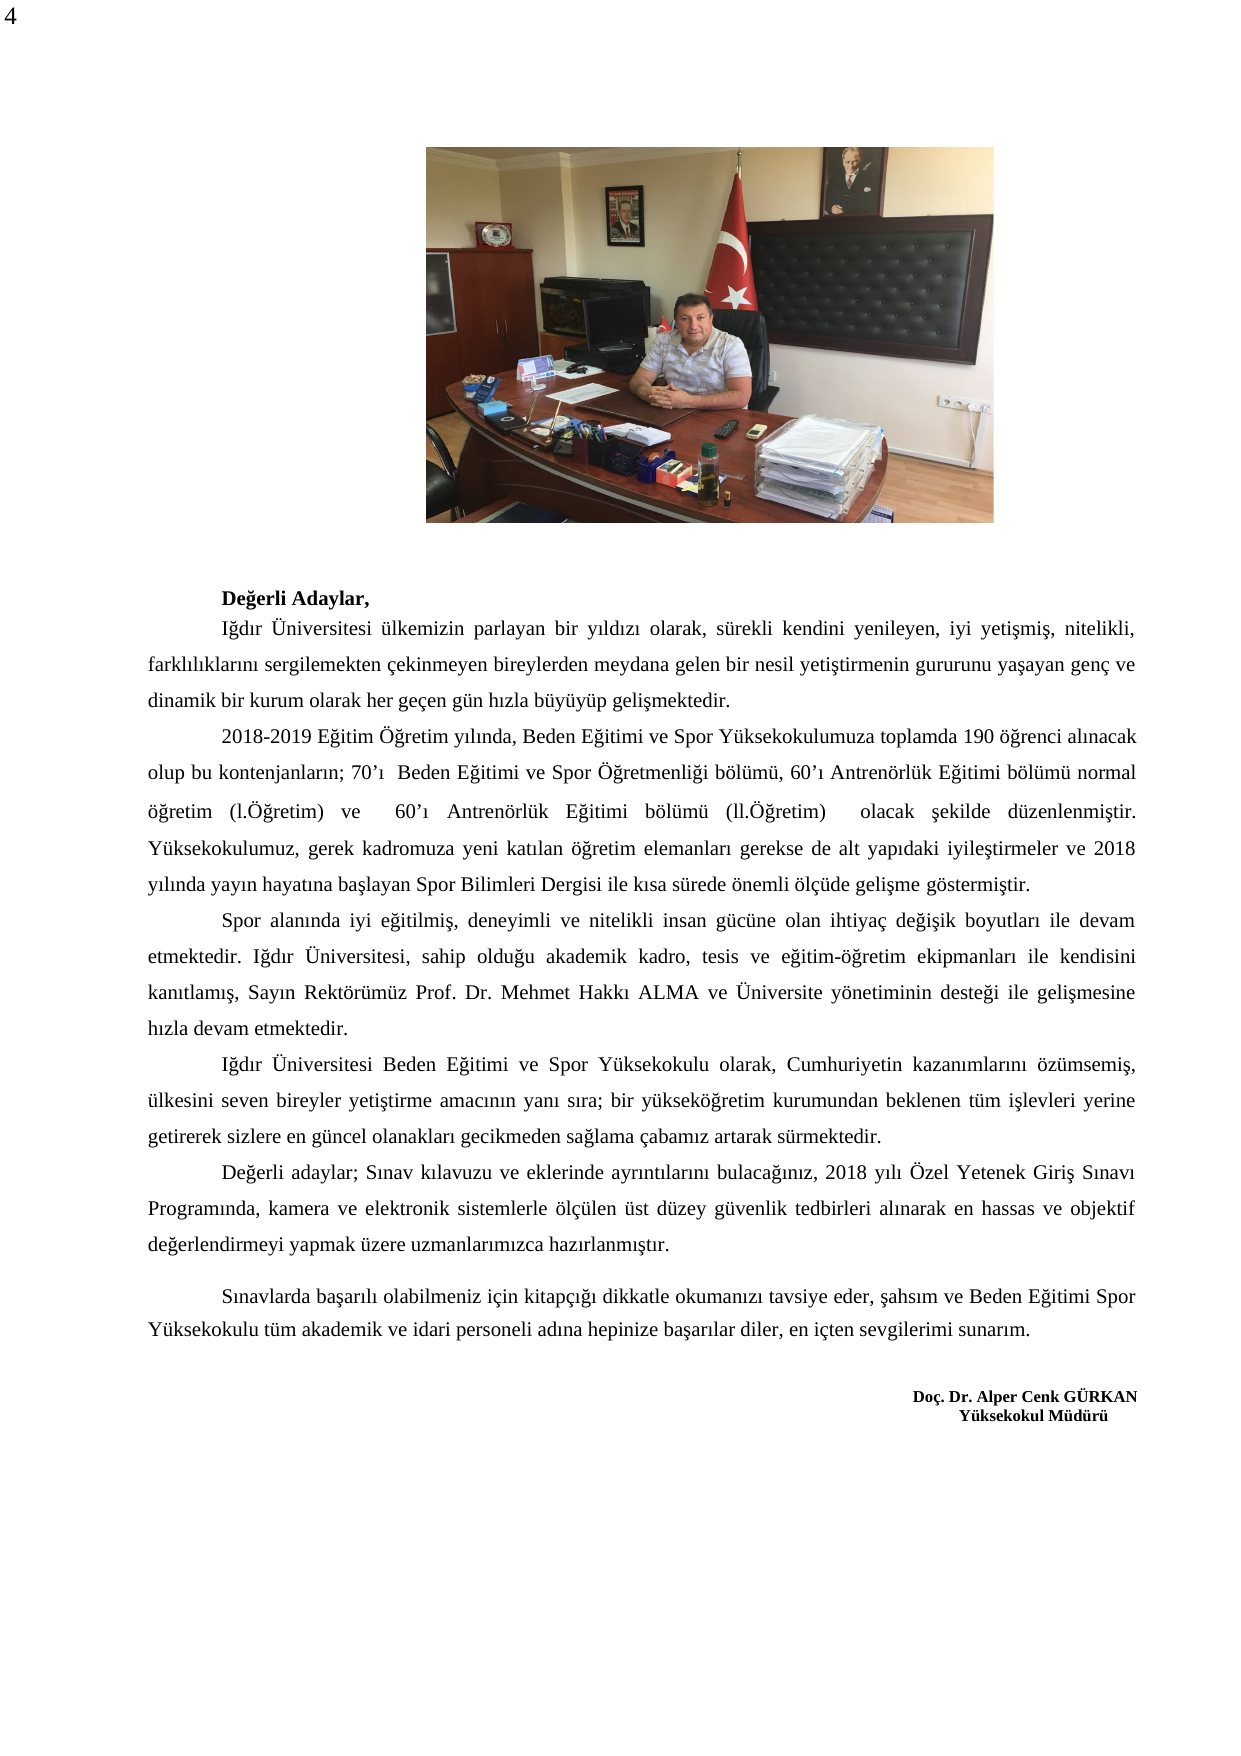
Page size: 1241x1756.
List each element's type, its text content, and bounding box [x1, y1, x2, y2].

text Yüksekokul Müdürü [133, 1406, 1138, 1425]
text 2018-2019 Eğitim Öğretim yılında, Beden Eğitimi ve Spor Yüksekokulumuza toplamda 190 öğrenci alınacak olup bu kontenjanların; 70’ı Beden Eğitimi ve Spor Öğretmenliği bölümü, 60’ı Antrenörlük Eğitimi bölümü normal öğretim (l.Öğretim) ve 60’ı Antrenörlük Eğitimi bölümü (ll.Öğretim) olacak şekilde düzenlenmiştir. Yüksekokulumuz, gerek kadromuza yeni katılan öğretim elemanları gerekse de alt yapıdaki iyileştirmeler ve 2018 yılında yayın hayatına başlayan Spor Bilimleri Dergisi ile kısa sürede önemli ölçüde gelişme göstermiştir. [148, 724, 1138, 896]
text Spor alanında iyi eğitilmiş, deneyimli ve nitelikli insan gücüne olan ihtiyaç değişik boyutları ile devam etmektedir. Iğdır Üniversitesi, sahip olduğu akademik kadro, tesis ve eğitim-öğretim ekipmanları ile kendisini kanıtlamış, Sayın Rektörümüz Prof. Dr. Mehmet Hakkı ALMA ve Üniversite yönetiminin desteği ile gelişmesine hızla devam etmektedir. [148, 908, 1137, 1040]
text Sınavlarda başarılı olabilmeniz için kitapçığı dikkatle okumanızı tavsiye eder, şahsım ve Beden Eğitimi Spor Yüksekokulu tüm akademik ve idari personeli adına hepinize başarılar diler, en içten sevgilerimi sunarım. [148, 1284, 1137, 1341]
text Değerli Adaylar, [221, 586, 1148, 610]
picture [426, 147, 994, 523]
text Iğdır Üniversitesi Beden Eğitimi ve Spor Yüksekokulu olarak, Cumhuriyetin kazanımlarını özümsemiş, ülkesini seven bireyler yetiştirme amacının yanı sıra; bir yükseköğretim kurumundan beklenen tüm işlevleri yerine getirerek sizlere en güncel olanakları gecikmeden sağlama çabamız artarak sürmektedir. [148, 1052, 1137, 1148]
text Değerli adaylar; Sınav kılavuzu ve eklerinde ayrıntılarını bulacağınız, 2018 yılı Özel Yetenek Giriş Sınavı Programında, kamera ve elektronik sistemlerle ölçülen üst düzey güvenlik tedbirleri alınarak en hassas ve objektif değerlendirmeyi yapmak üzere uzmanlarımızca hazırlanmıştır. [148, 1160, 1137, 1256]
text Iğdır Üniversitesi ülkemizin parlayan bir yıldızı olarak, sürekli kendini yenileyen, iyi yetişmiş, nitelikli, farklılıklarını sergilemekten çekinmeyen bireylerden meydana gelen bir nesil yetiştirmenin gururunu yaşayan genç ve dinamik bir kurum olarak her geçen gün hızla büyüyüp gelişmektedir. [148, 616, 1137, 712]
text Doç. Dr. Alper Cenk GÜRKAN [133, 1387, 1138, 1406]
